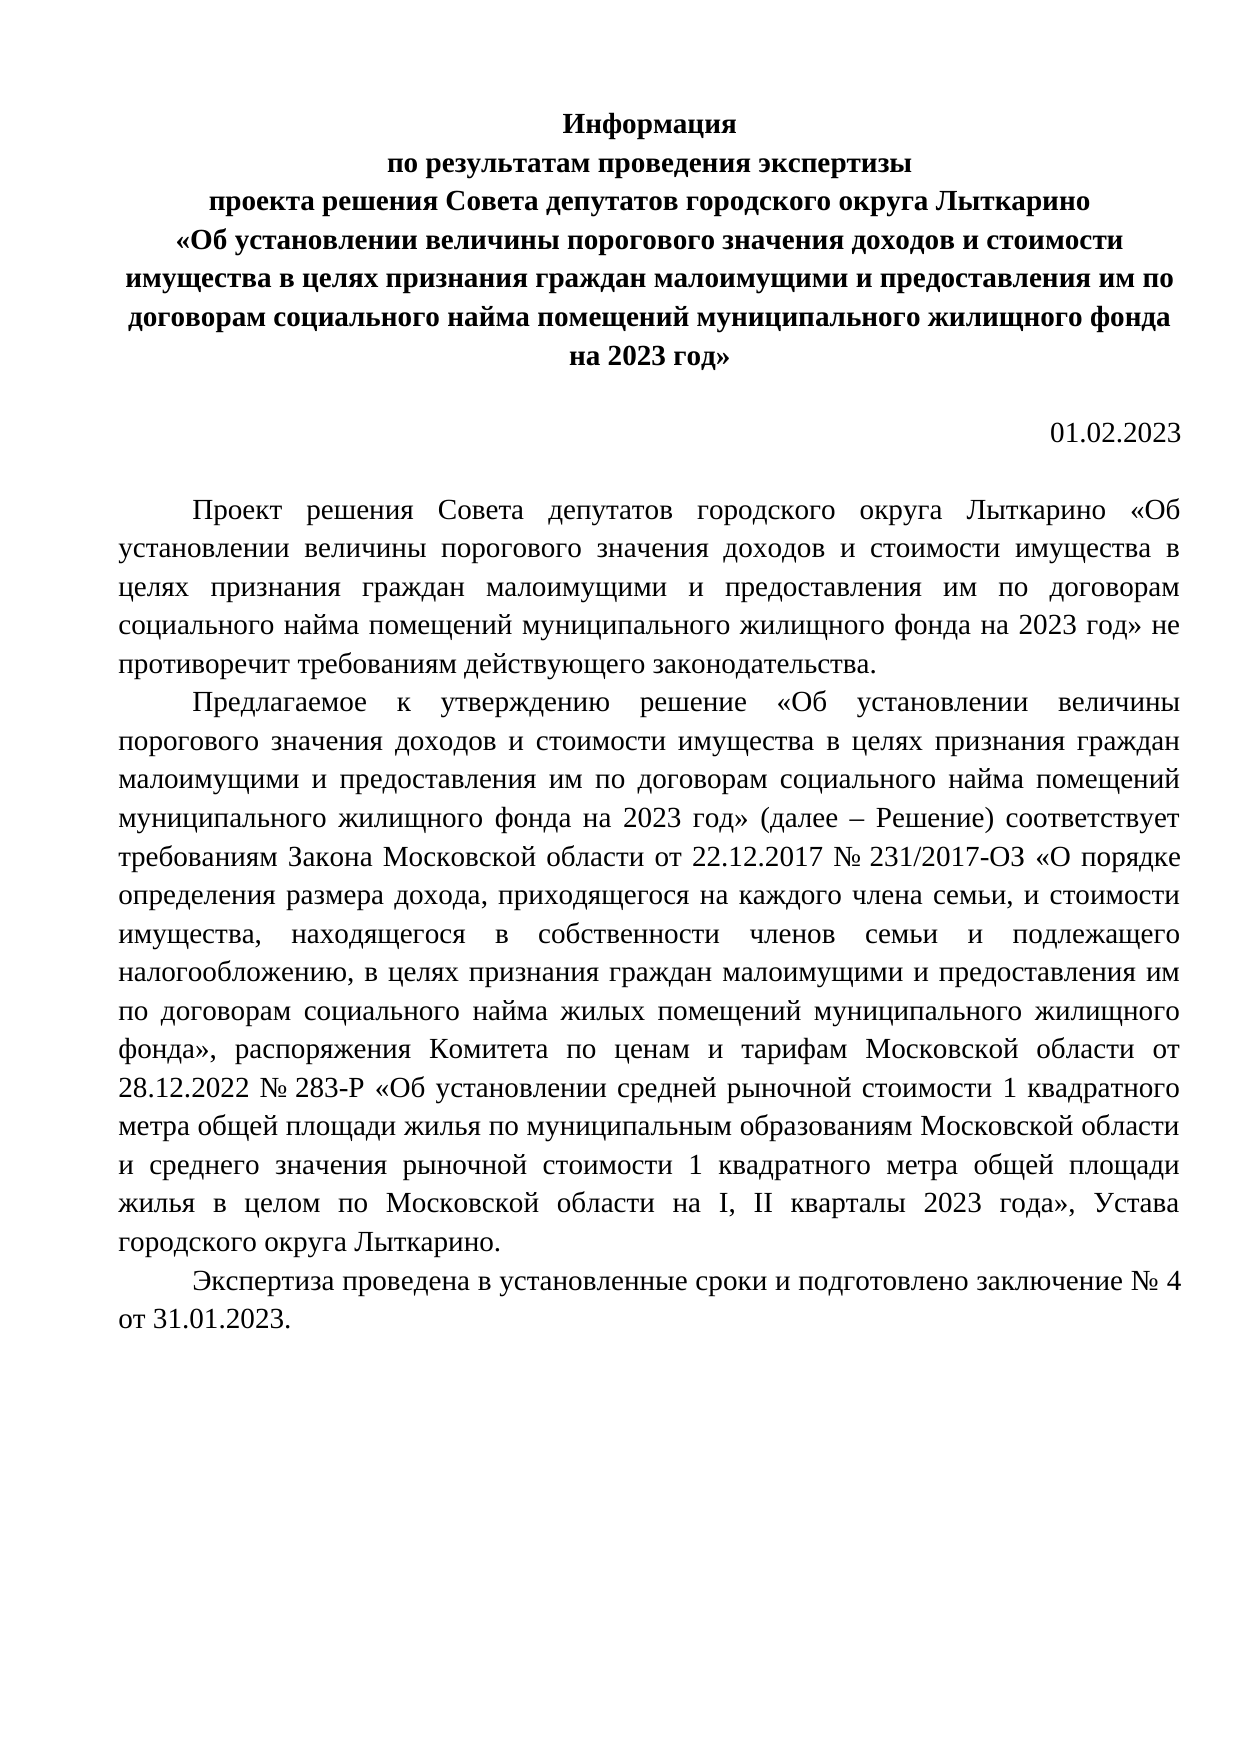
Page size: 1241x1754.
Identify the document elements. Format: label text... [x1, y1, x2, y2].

text Проект решения Совета депутатов городского округа Лыткарино «Об установлении величины порогового значения доходов и стоимости имущества в целях признания граждан малоимущими и предоставления им по договорам социального найма помещений муниципального жилищного фонда на 2023 год» не противоречит требованиям действующего законодательства. [118, 492, 1181, 679]
text по результатам проведения экспертизы [118, 145, 1181, 178]
text «Об установлении величины порогового значения доходов и стоимости имущества в целях признания граждан малоимущими и предоставления им по договорам социального найма помещений муниципального жилищного фонда на 2023 год» [118, 222, 1181, 371]
text Информация [118, 106, 1181, 140]
text проекта решения Совета депутатов городского округа Лыткарино [118, 183, 1181, 217]
text 01.02.2023 [118, 415, 1181, 448]
text Предлагаемое к утверждению решение «Об установлении величины порогового значения доходов и стоимости имущества в целях признания граждан малоимущими и предоставления им по договорам социального найма помещений муниципального жилищного фонда на 2023 год» (далее – Решение) соответствует требованиям Закона Московской области от 22.12.2017 № 231/2017-ОЗ «О порядке определения размера дохода, приходящегося на каждого члена семьи, и стоимости имущества, находящегося в собственности членов семьи и подлежащего налогообложению, в целях признания граждан малоимущими и предоставления им по договорам социального найма жилых помещений муниципального жилищного фонда», распоряжения Комитета по ценам и тарифам Московской области от 28.12.2022 № 283-Р «Об установлении средней рыночной стоимости 1 квадратного метра общей площади жилья по муниципальным образованиям Московской области и среднего значения рыночной стоимости 1 квадратного метра общей площади жилья в целом по Московской области на I, II кварталы 2023 года», Устава городского округа Лыткарино. [118, 684, 1181, 1258]
text Экспертиза проведена в установленные сроки и подготовлено заключение № 4 от 31.01.2023. [118, 1263, 1181, 1335]
